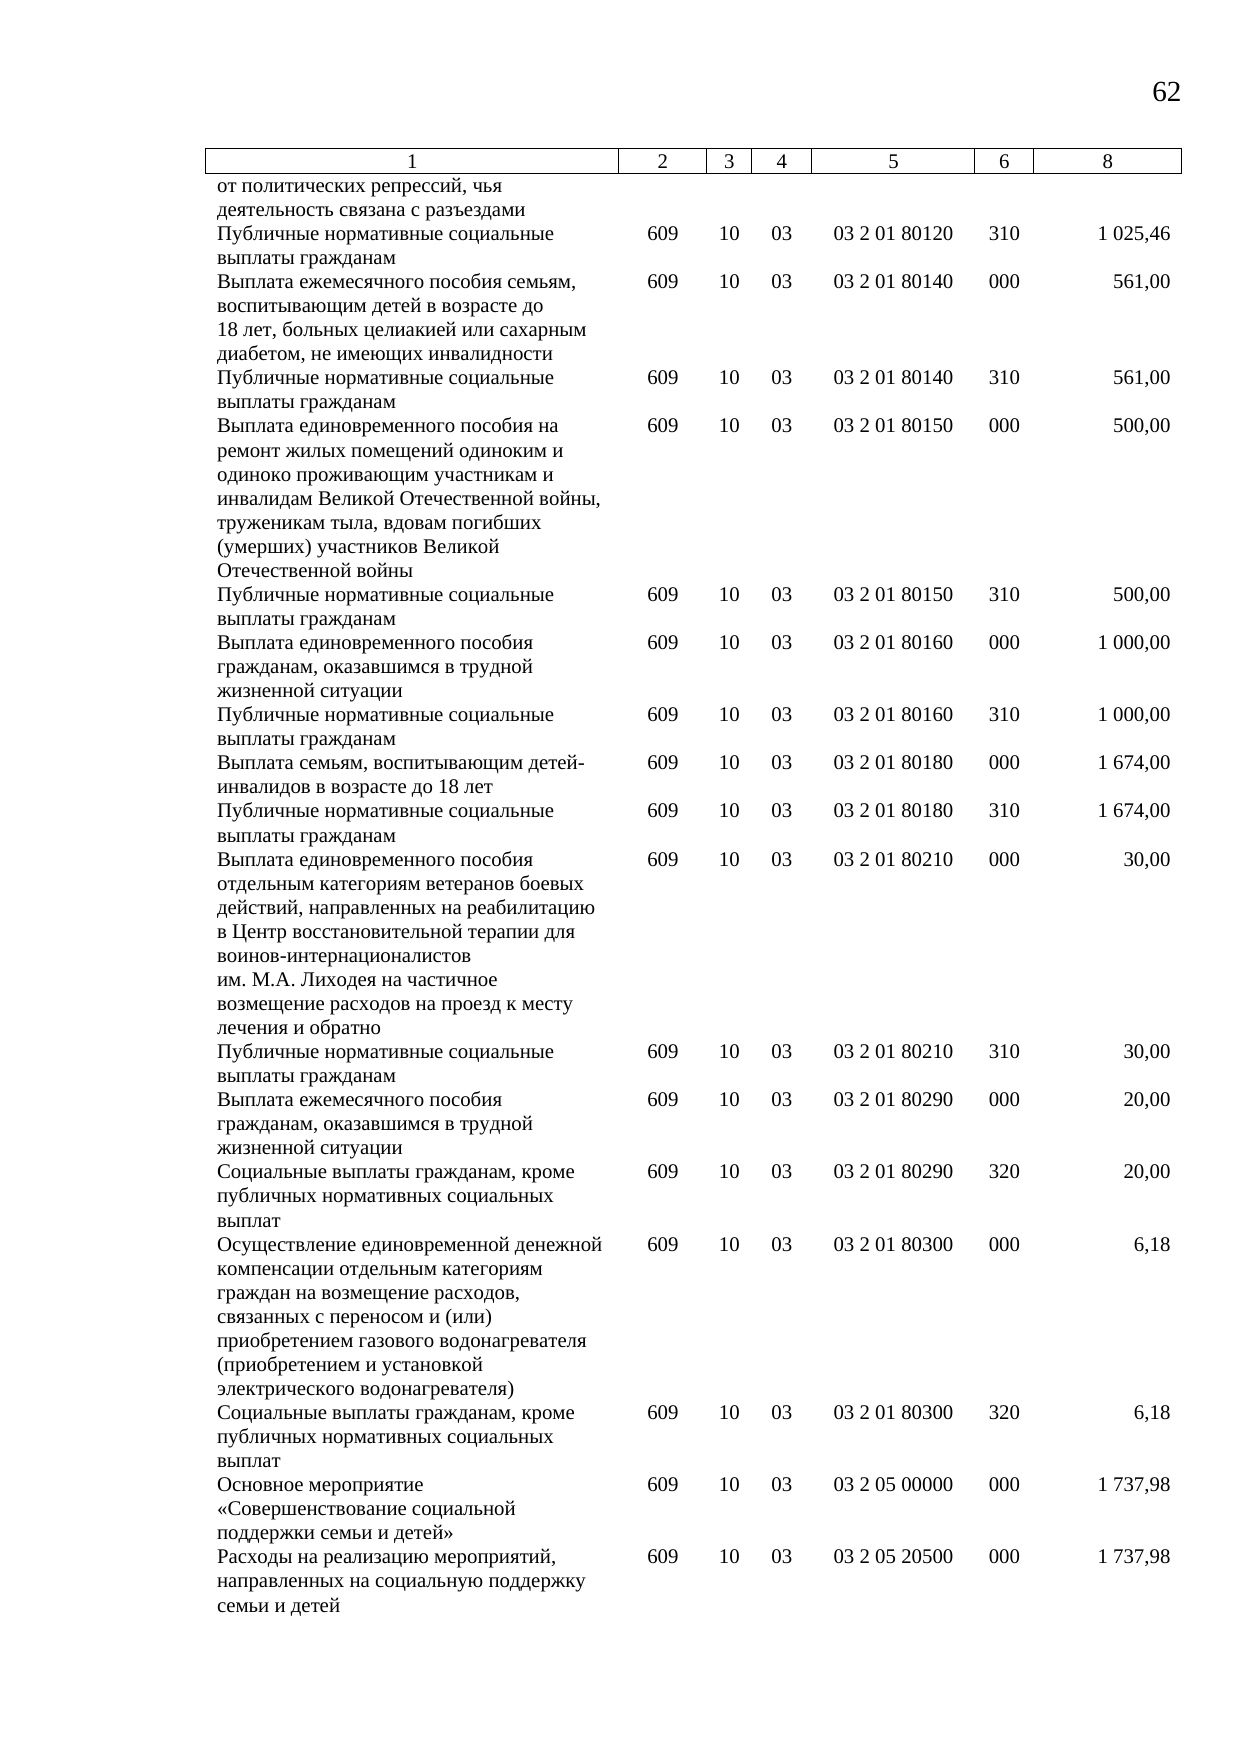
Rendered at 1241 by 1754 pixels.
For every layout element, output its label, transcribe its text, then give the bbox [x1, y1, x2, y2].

table_header 8 [1034, 149, 1181, 173]
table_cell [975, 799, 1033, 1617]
table_header 1 [206, 149, 618, 173]
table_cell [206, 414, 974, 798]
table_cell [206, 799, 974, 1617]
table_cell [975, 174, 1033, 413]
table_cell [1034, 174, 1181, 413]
table_header 5 [812, 149, 974, 173]
table_header 2 [619, 149, 706, 173]
table_header 6 [975, 149, 1033, 173]
table_header 4 [752, 149, 811, 173]
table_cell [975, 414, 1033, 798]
table_header 3 [707, 149, 751, 173]
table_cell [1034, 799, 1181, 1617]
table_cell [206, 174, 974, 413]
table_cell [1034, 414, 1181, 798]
